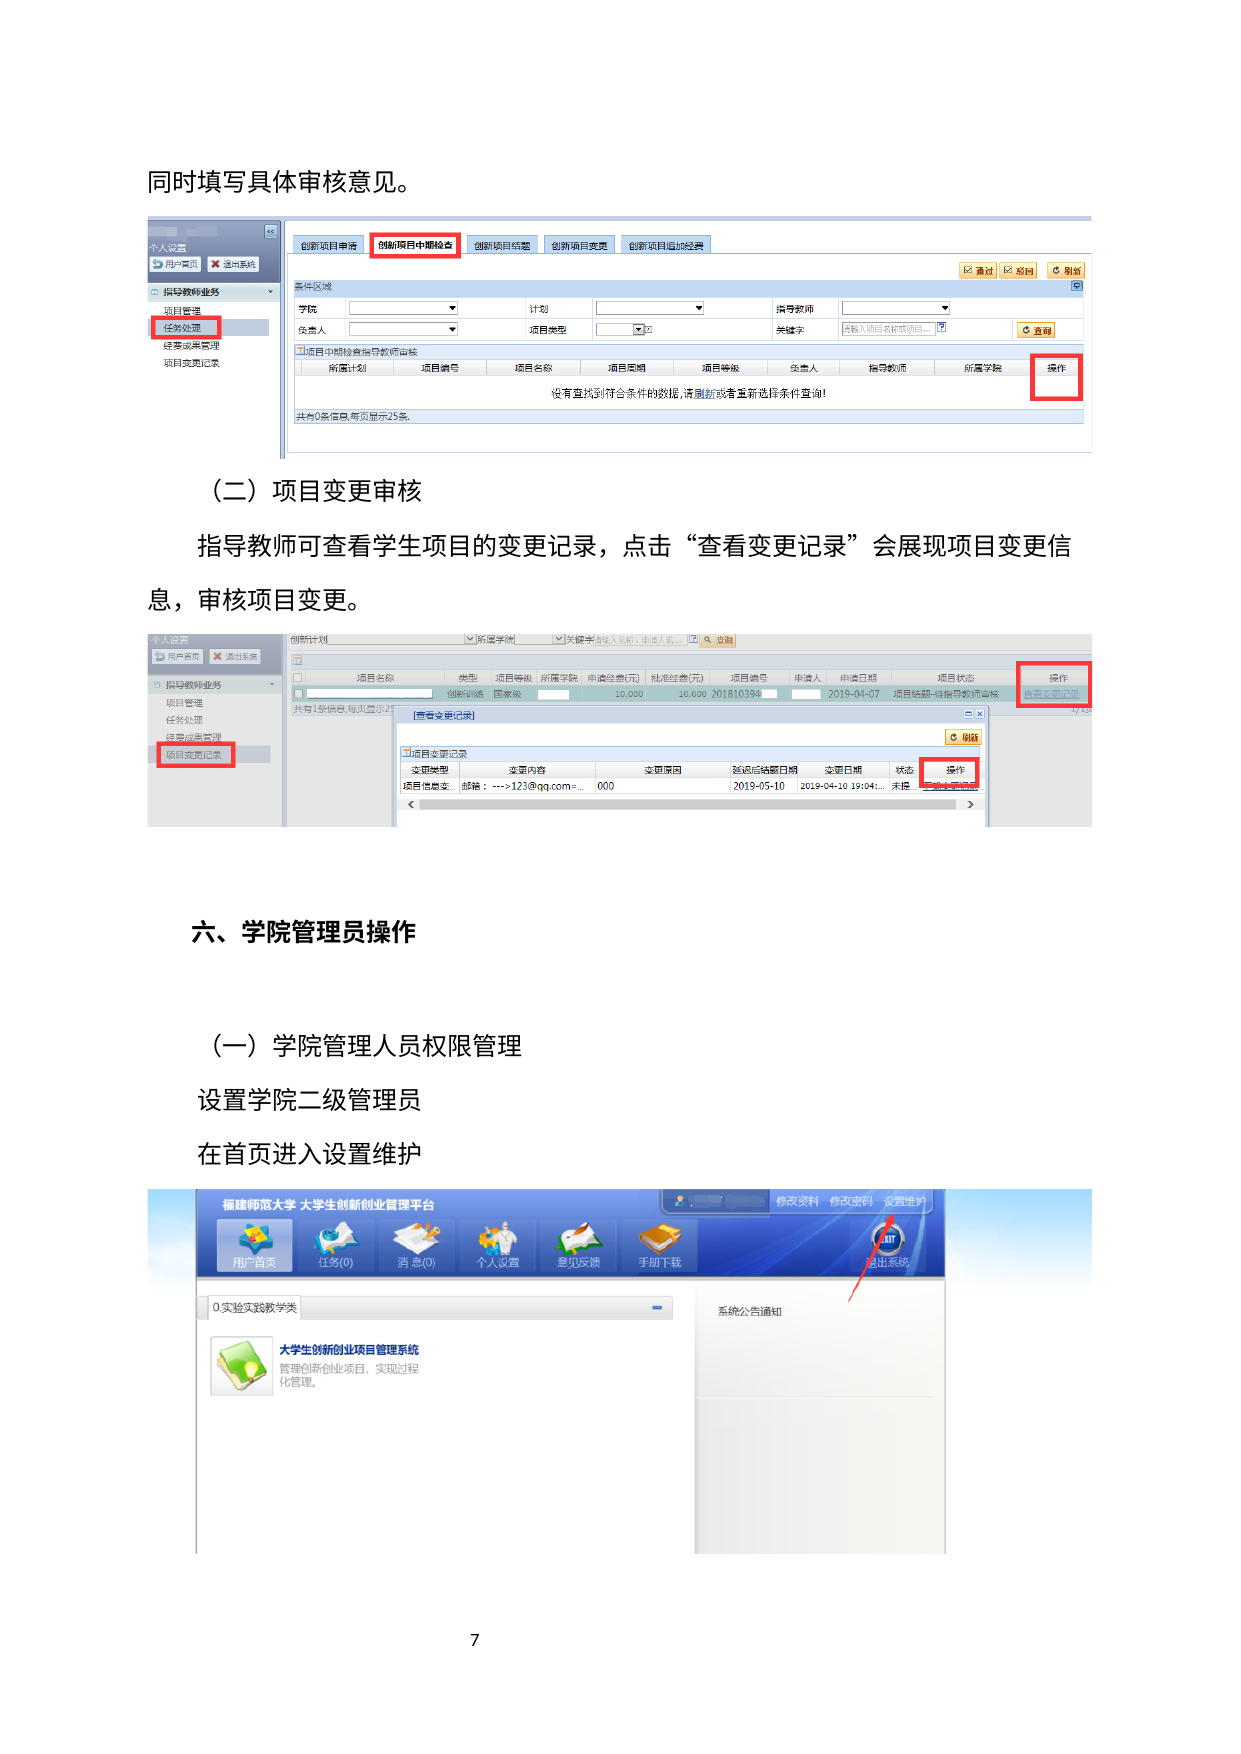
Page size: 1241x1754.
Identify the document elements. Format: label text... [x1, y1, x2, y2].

text 指导教师可查看学生项目的变更记录，点击“查看变更记录”会展现项目变更信息，审核项目变更。 [148, 526, 1093, 617]
picture [147, 216, 1092, 459]
picture [147, 1189, 1092, 1556]
text （一）学院管理人员权限管理 [148, 1026, 1093, 1062]
picture [147, 634, 1093, 827]
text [148, 162, 1093, 198]
subtitle 六、学院管理员操作 [191, 898, 1093, 963]
text （二）项目变更审核 [148, 472, 1093, 508]
text 设置学院二级管理员 [148, 1081, 1093, 1117]
text 在首页进入设置维护 [148, 1135, 1093, 1171]
